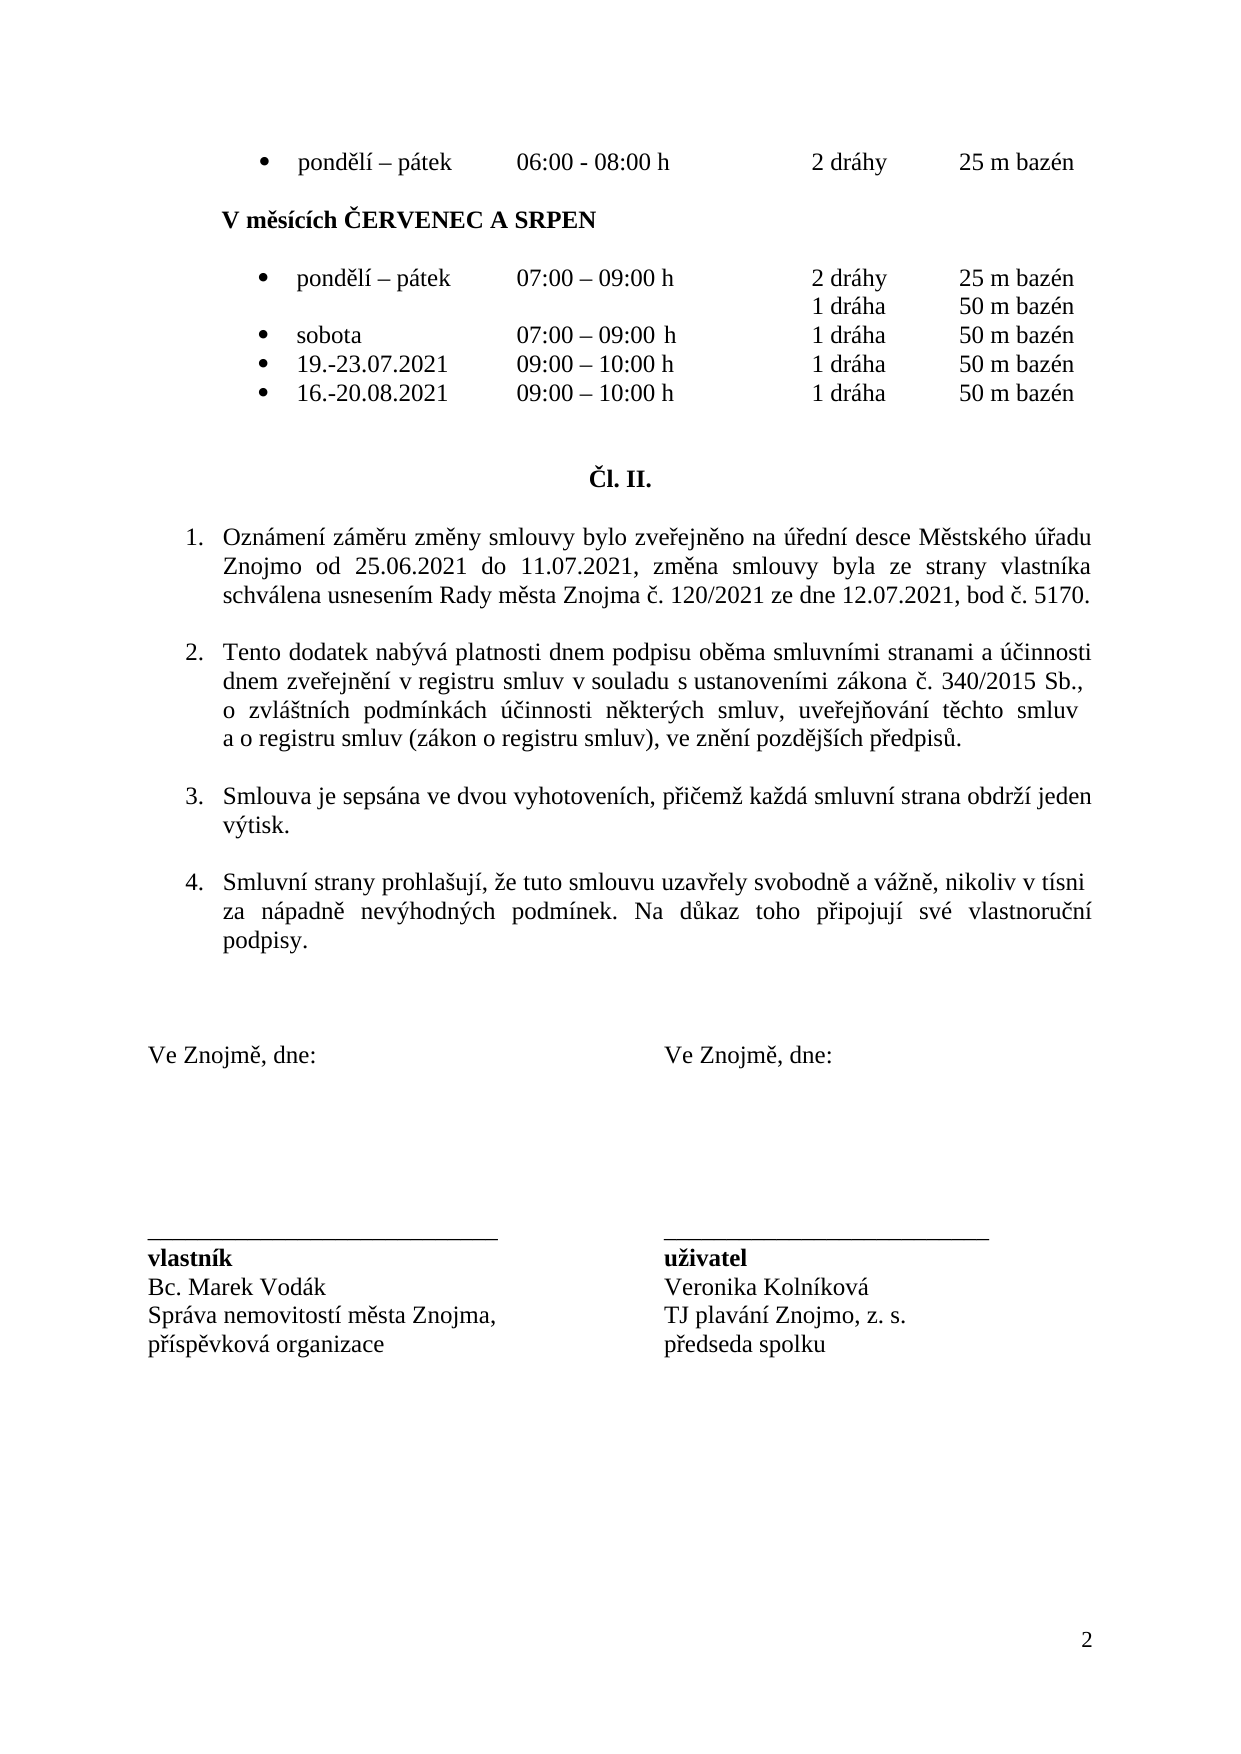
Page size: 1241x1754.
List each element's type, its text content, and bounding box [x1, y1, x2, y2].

text příspěvková organizace předseda spolku [148, 1329, 1092, 1358]
list 16.-20.08.2021 09:00 – 10:00 h 1 dráha 50 m bazén [259, 378, 1092, 406]
text Ve Znojmě, dne: Ve Znojmě, dne: [148, 1041, 1092, 1069]
text V měsících ČERVENEC A SRPEN [221, 205, 1092, 233]
text ____________________________ __________________________ [148, 1214, 1092, 1243]
list 1 dráha 50 m bazén [516, 291, 1092, 320]
list sobota 07:00 – 09:00 h 1 dráha 50 m bazén [259, 320, 1092, 349]
text Správa nemovitostí města Znojma, TJ plavání Znojmo, z. s. [148, 1301, 1092, 1329]
list 19.-23.07.2021 09:00 – 10:00 h 1 dráha 50 m bazén [259, 349, 1092, 378]
list pondělí – pátek 06:00 - 08:00 h 2 dráhy 25 m bazén [260, 147, 1092, 176]
list Smluvní strany prohlašují, že tuto smlouvu uzavřely svobodně a vážně, nikoliv v tísni za nápadně nevýhodných podmínek. Na důkaz toho připojují své vlastnoruční podpisy. [185, 867, 1092, 953]
text vlastník uživatel [148, 1243, 1092, 1272]
list Smlouva je sepsána ve dvou vyhotoveních, přičemž každá smluvní strana obdrží jeden výtisk. [185, 781, 1092, 838]
text Bc. Marek Vodák Veronika Kolníková [148, 1272, 1092, 1301]
list pondělí – pátek 07:00 – 09:00 h 2 dráhy 25 m bazén [259, 263, 1092, 291]
list Tento dodatek nabývá platnosti dnem podpisu oběma smluvními stranami a účinnosti dnem zveřejnění v registru smluv v souladu s ustanoveními zákona č. 340/2015 Sb., o zvláštních podmínkách účinnosti některých smluv, uveřejňování těchto smluv a o registru smluv (zákon o registru smluv), ve znění pozdějších předpisů. [185, 637, 1092, 752]
text Čl. II. [148, 464, 1092, 493]
list Oznámení záměru změny smlouvy bylo zveřejněno na úřední desce Městského úřadu Znojmo od 25.06.2021 do 11.07.2021, změna smlouvy byla ze strany vlastníka schválena usnesením Rady města Znojma č. 120/2021 ze dne 12.07.2021, bod č. 5170. [185, 522, 1092, 608]
